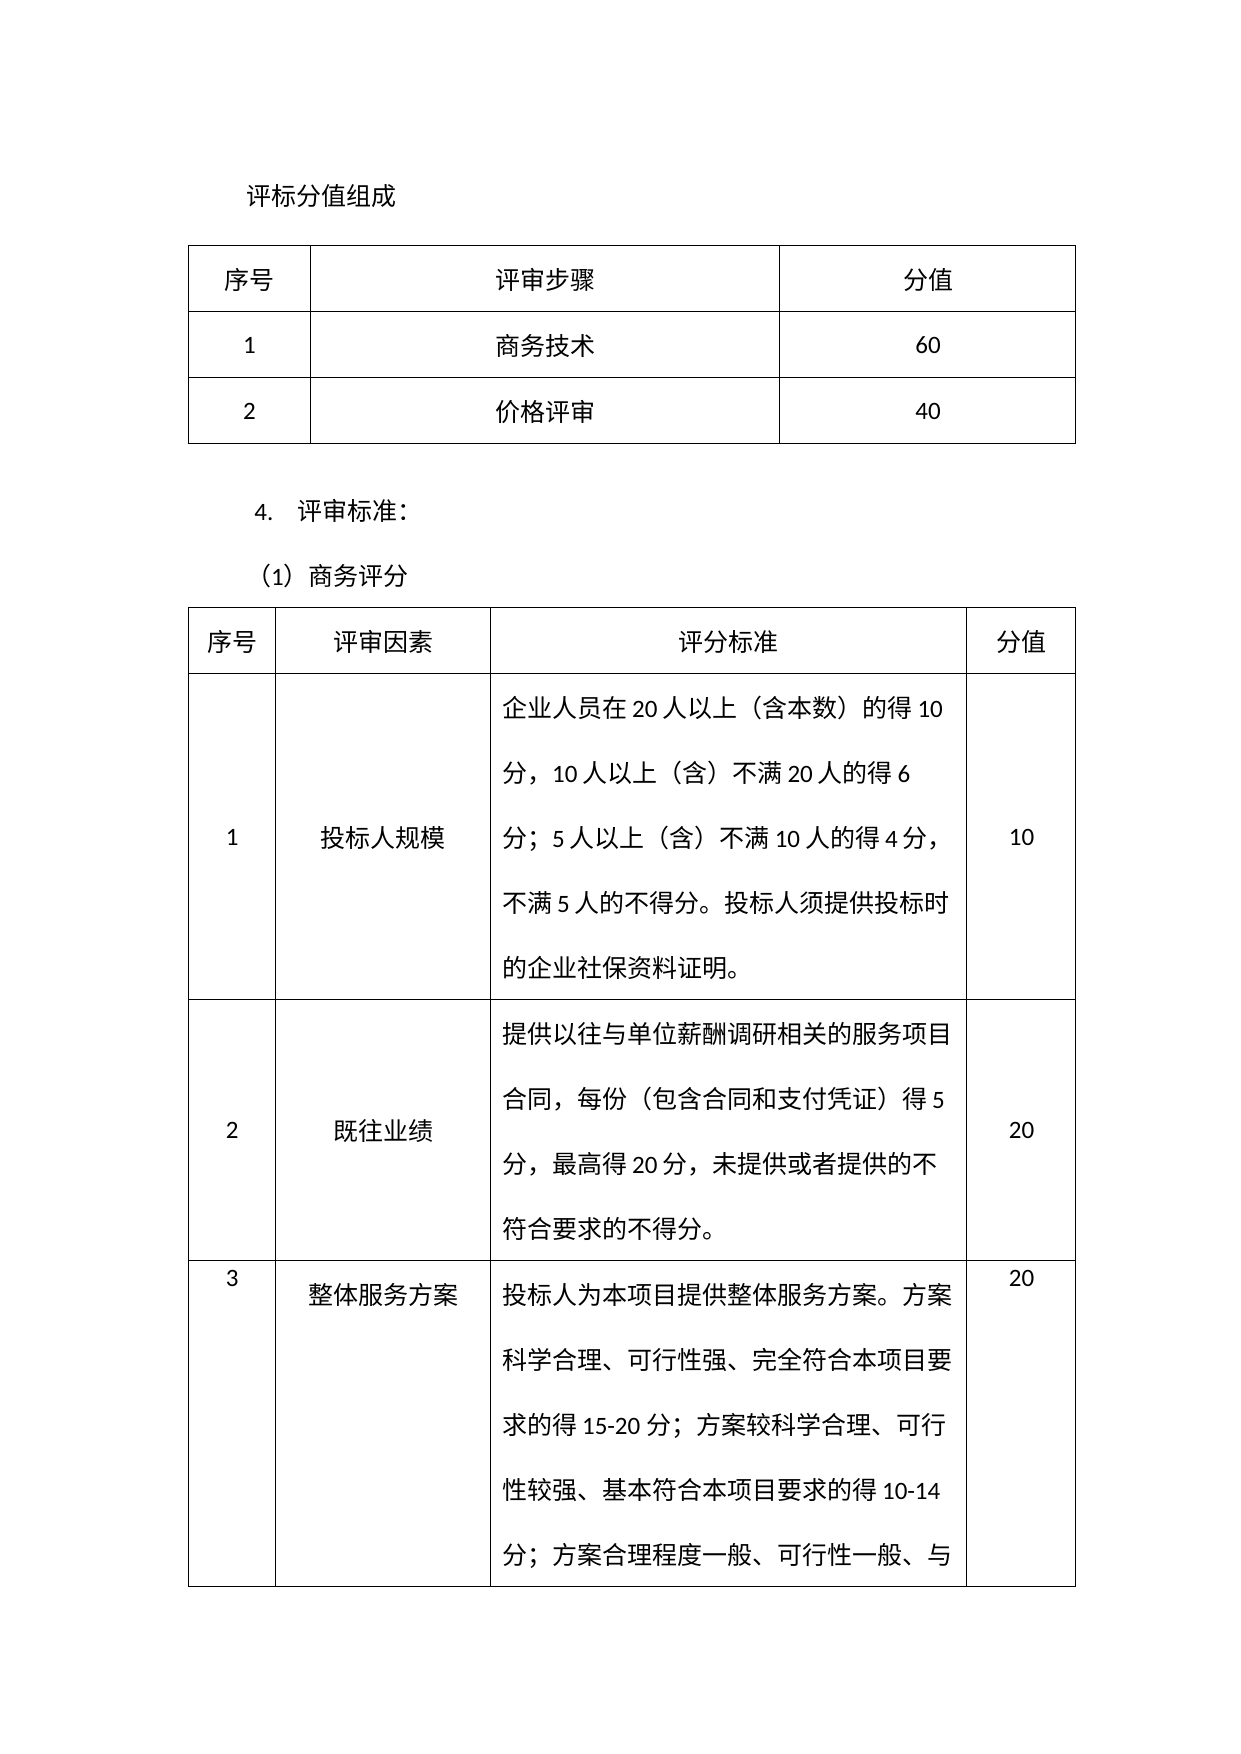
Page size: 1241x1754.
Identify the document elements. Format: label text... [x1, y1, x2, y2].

table_cell 投标人规模 [276, 674, 490, 999]
table_cell 整体服务方案 [276, 1261, 490, 1586]
table_header 序号 [189, 608, 275, 673]
table_cell 商务技术 [311, 312, 779, 377]
list 评审标准： [187, 477, 1053, 542]
table_cell 20 [967, 1000, 1075, 1260]
table_cell 企业人员在20人以上（含本数）的得10分，10人以上（含）不满20人的得6分；5人以上（含）不满10人的得4分，不满5人的不得分。投标人须提供投标时的企业社保资料证明。 [491, 674, 966, 999]
table_header 评审步骤 [311, 246, 779, 311]
table_cell 2 [189, 1000, 275, 1260]
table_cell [491, 1261, 966, 1586]
text （1）商务评分 [187, 542, 1053, 607]
table_cell 价格评审 [311, 378, 779, 443]
table_cell 1 [189, 674, 275, 999]
table_cell 提供以往与单位薪酬调研相关的服务项目合同，每份（包含合同和支付凭证）得5分，最高得20分，未提供或者提供的不符合要求的不得分。 [491, 1000, 966, 1260]
table_header 序号 [189, 246, 310, 311]
table_header 评审因素 [276, 608, 490, 673]
table_header 分值 [967, 608, 1075, 673]
text 评标分值组成 [187, 162, 1053, 227]
table_cell 1 [189, 312, 310, 377]
table_cell 60 [780, 312, 1075, 377]
table_cell 2 [189, 378, 310, 443]
table_cell 20 [967, 1261, 1075, 1586]
table_header 评分标准 [491, 608, 966, 673]
table_header 分值 [780, 246, 1075, 311]
table_cell 10 [967, 674, 1075, 999]
table_cell 40 [780, 378, 1075, 443]
table_cell 既往业绩 [276, 1000, 490, 1260]
table_cell 3 [189, 1261, 275, 1586]
